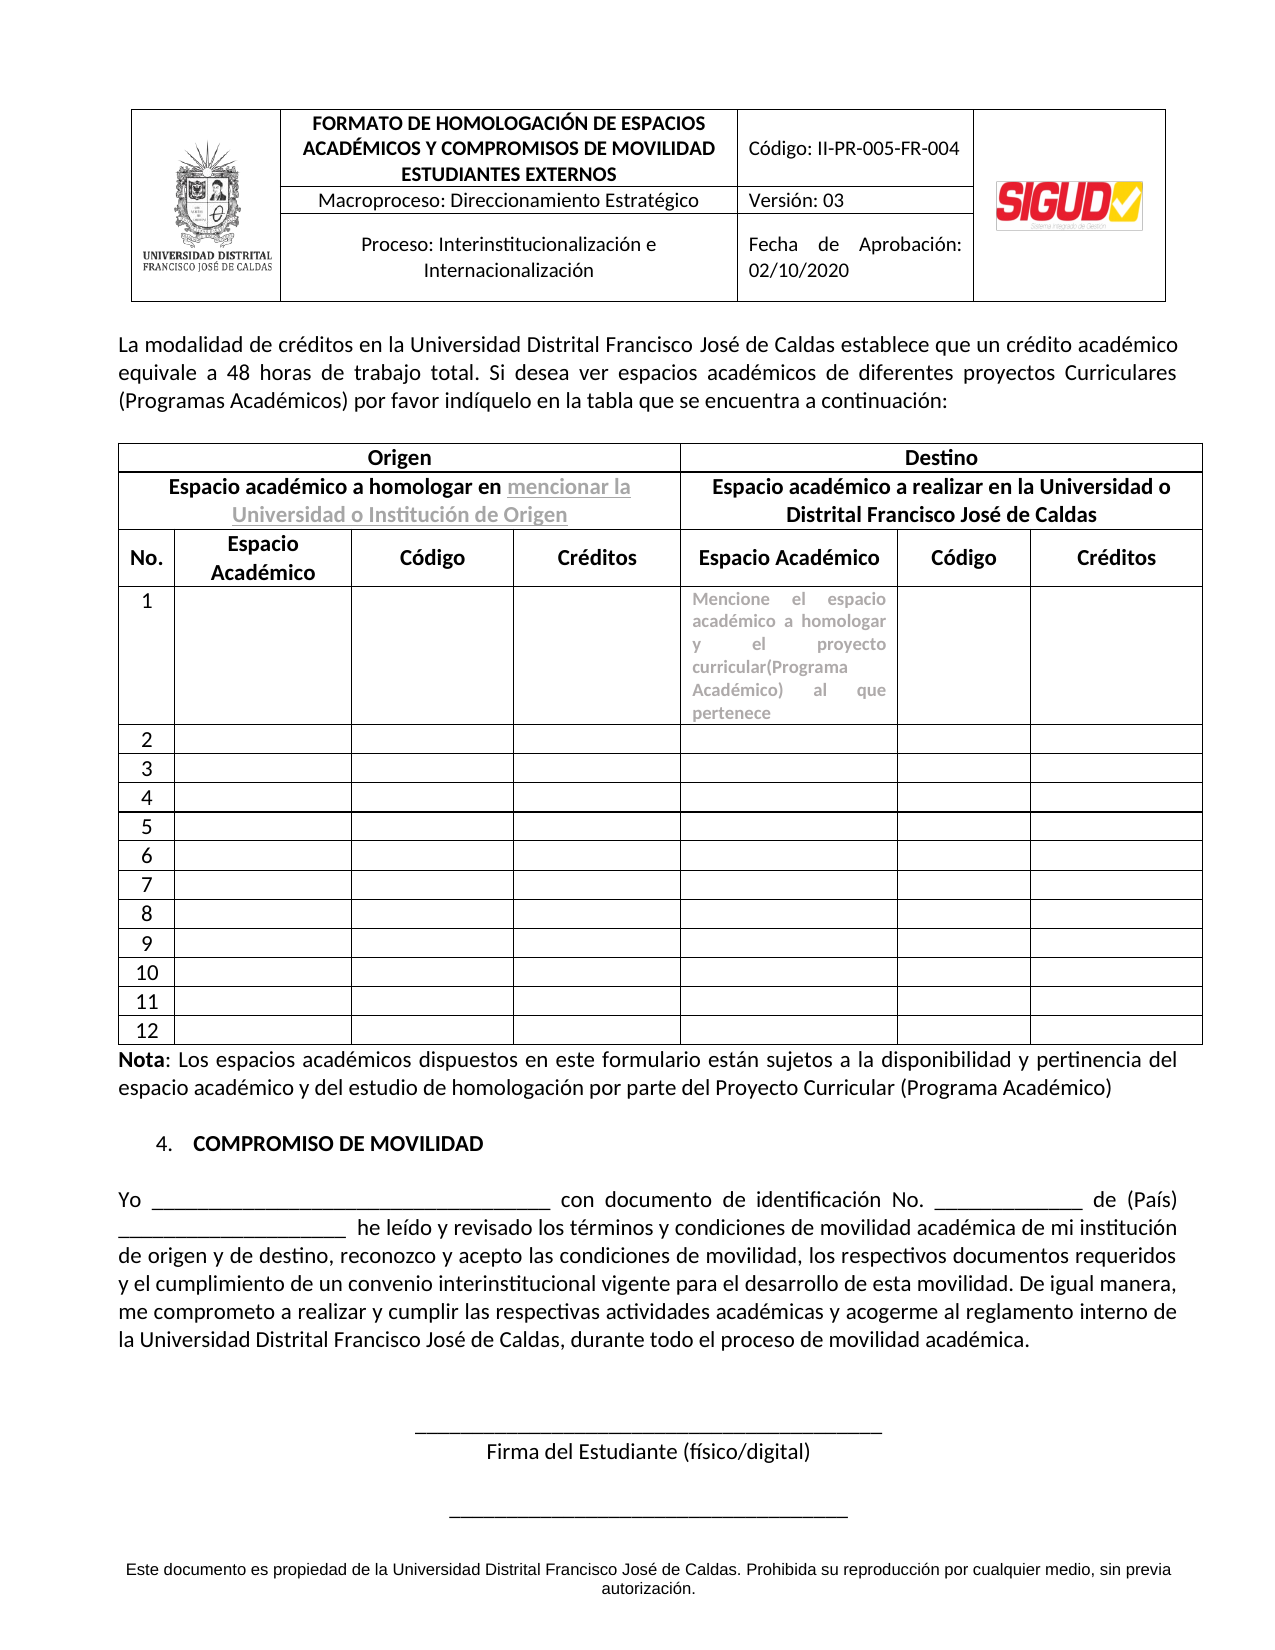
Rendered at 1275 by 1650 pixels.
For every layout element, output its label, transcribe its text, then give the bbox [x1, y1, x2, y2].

table_cell [175, 813, 351, 840]
table_cell [175, 929, 351, 957]
picture [143, 139, 272, 272]
table_cell [898, 783, 1030, 811]
table_cell [681, 900, 897, 928]
table_cell [1031, 871, 1202, 898]
table_cell 10 [119, 958, 174, 986]
table_cell [681, 871, 897, 898]
table_cell 3 [119, 754, 174, 782]
text _________________________________________ [118, 1409, 1179, 1437]
table_cell Espacio Académico [175, 530, 351, 586]
table_cell [898, 958, 1030, 986]
table_cell [898, 725, 1030, 753]
table_cell [352, 783, 513, 811]
table_cell [514, 871, 680, 898]
table_cell [1031, 587, 1202, 724]
table_cell No. [119, 530, 174, 586]
table_cell 6 [119, 841, 174, 869]
table_cell 12 [119, 1016, 174, 1044]
table_cell [898, 900, 1030, 928]
table_cell [352, 813, 513, 840]
table_cell [1031, 813, 1202, 840]
table_header Destino [681, 444, 1202, 471]
table_cell [681, 987, 897, 1015]
table_cell [681, 813, 897, 840]
table_cell [898, 587, 1030, 724]
table_cell [352, 987, 513, 1015]
table_cell [175, 900, 351, 928]
table_cell [514, 587, 680, 724]
text Firma del Estudiante (físico/digital) [118, 1437, 1179, 1465]
table_cell [898, 1016, 1030, 1044]
table_cell [175, 871, 351, 898]
list COMPROMISO DE MOVILIDAD [156, 1129, 1179, 1157]
table_cell Espacio académico a realizar en la Universidad o Distrital Francisco José de Caldas [681, 473, 1202, 528]
table_cell [352, 900, 513, 928]
table_cell [514, 900, 680, 928]
table_cell 5 [119, 813, 174, 840]
table_cell [1031, 1016, 1202, 1044]
table_cell [352, 587, 513, 724]
table_cell 4 [119, 783, 174, 811]
table_cell [681, 1016, 897, 1044]
table_cell [681, 725, 897, 753]
text Nota: Los espacios académicos dispuestos en este formulario están sujetos a la disponibilidad y pertinencia del espacio académico y del estudio de homologación por parte del Proyecto Curricular (Programa Académico) [118, 1045, 1179, 1101]
table_cell [898, 841, 1030, 869]
table_cell [681, 929, 897, 957]
table_cell [175, 587, 351, 724]
table_cell [681, 841, 897, 869]
table_cell [352, 958, 513, 986]
table_cell [175, 754, 351, 782]
table_cell [1031, 987, 1202, 1015]
table_cell [175, 1016, 351, 1044]
table_cell [514, 987, 680, 1015]
table_cell Espacio académico a homologar en mencionar la Universidad o Institución de Origen [119, 473, 680, 528]
table_cell [175, 987, 351, 1015]
table_cell [898, 987, 1030, 1015]
table_cell 1 [119, 587, 174, 724]
table_cell [514, 754, 680, 782]
table_cell [898, 871, 1030, 898]
table_cell Espacio Académico [681, 530, 897, 586]
text Yo ___________________________________ con documento de identificación No. _____________ de (País) ____________________ he leído y revisado los términos y condiciones de movilidad académica de mi institución de origen y de destino, reconozco y acepto las condiciones de movilidad, los respectivos documentos requeridos y el cumplimiento de un convenio interinstitucional vigente para el desarrollo de esta movilidad. De igual manera, me comprometo a realizar y cumplir las respectivas actividades académicas y acogerme al reglamento interno de la Universidad Distrital Francisco José de Caldas, durante todo el proceso de movilidad académica. [118, 1185, 1179, 1353]
table_cell [681, 783, 897, 811]
table_cell [175, 841, 351, 869]
table_cell [175, 725, 351, 753]
table_cell [1031, 929, 1202, 957]
table_cell [1031, 900, 1202, 928]
text La modalidad de créditos en la Universidad Distrital Francisco José de Caldas establece que un crédito académico equivale a 48 horas de trabajo total. Si desea ver espacios académicos de diferentes proyectos Curriculares (Programas Académicos) por favor indíquelo en la tabla que se encuentra a continuación: [118, 330, 1179, 414]
table_cell 9 [119, 929, 174, 957]
text ___________________________________ [118, 1493, 1179, 1521]
table_cell [514, 813, 680, 840]
table_cell 8 [119, 900, 174, 928]
table_cell [514, 929, 680, 957]
table_cell [1031, 783, 1202, 811]
table_cell [1031, 725, 1202, 753]
table_cell [681, 958, 897, 986]
table_cell [898, 813, 1030, 840]
table_cell Código [352, 530, 513, 586]
table_cell [681, 754, 897, 782]
table_cell 7 [119, 871, 174, 898]
table_cell [514, 958, 680, 986]
table_cell [352, 929, 513, 957]
table_cell [514, 1016, 680, 1044]
table_cell [514, 783, 680, 811]
table_cell Mencione el espacio académico a homologar y el proyecto curricular(Programa Académico) al que pertenece [681, 587, 897, 724]
table_cell Créditos [1031, 530, 1202, 586]
table_cell Código [898, 530, 1030, 586]
table_cell [352, 871, 513, 898]
table_cell [175, 958, 351, 986]
table_cell [514, 725, 680, 753]
table_cell [1031, 958, 1202, 986]
table_cell [352, 725, 513, 753]
table_cell [1031, 841, 1202, 869]
table_cell [352, 754, 513, 782]
table_cell [352, 841, 513, 869]
table_cell 11 [119, 987, 174, 1015]
picture [993, 178, 1146, 233]
table_cell [514, 841, 680, 869]
table_cell [898, 929, 1030, 957]
table_header Origen [119, 444, 680, 471]
table_cell Créditos [514, 530, 680, 586]
table_cell [898, 754, 1030, 782]
table_cell [352, 1016, 513, 1044]
table_cell 2 [119, 725, 174, 753]
table_cell [1031, 754, 1202, 782]
table_cell [175, 783, 351, 811]
